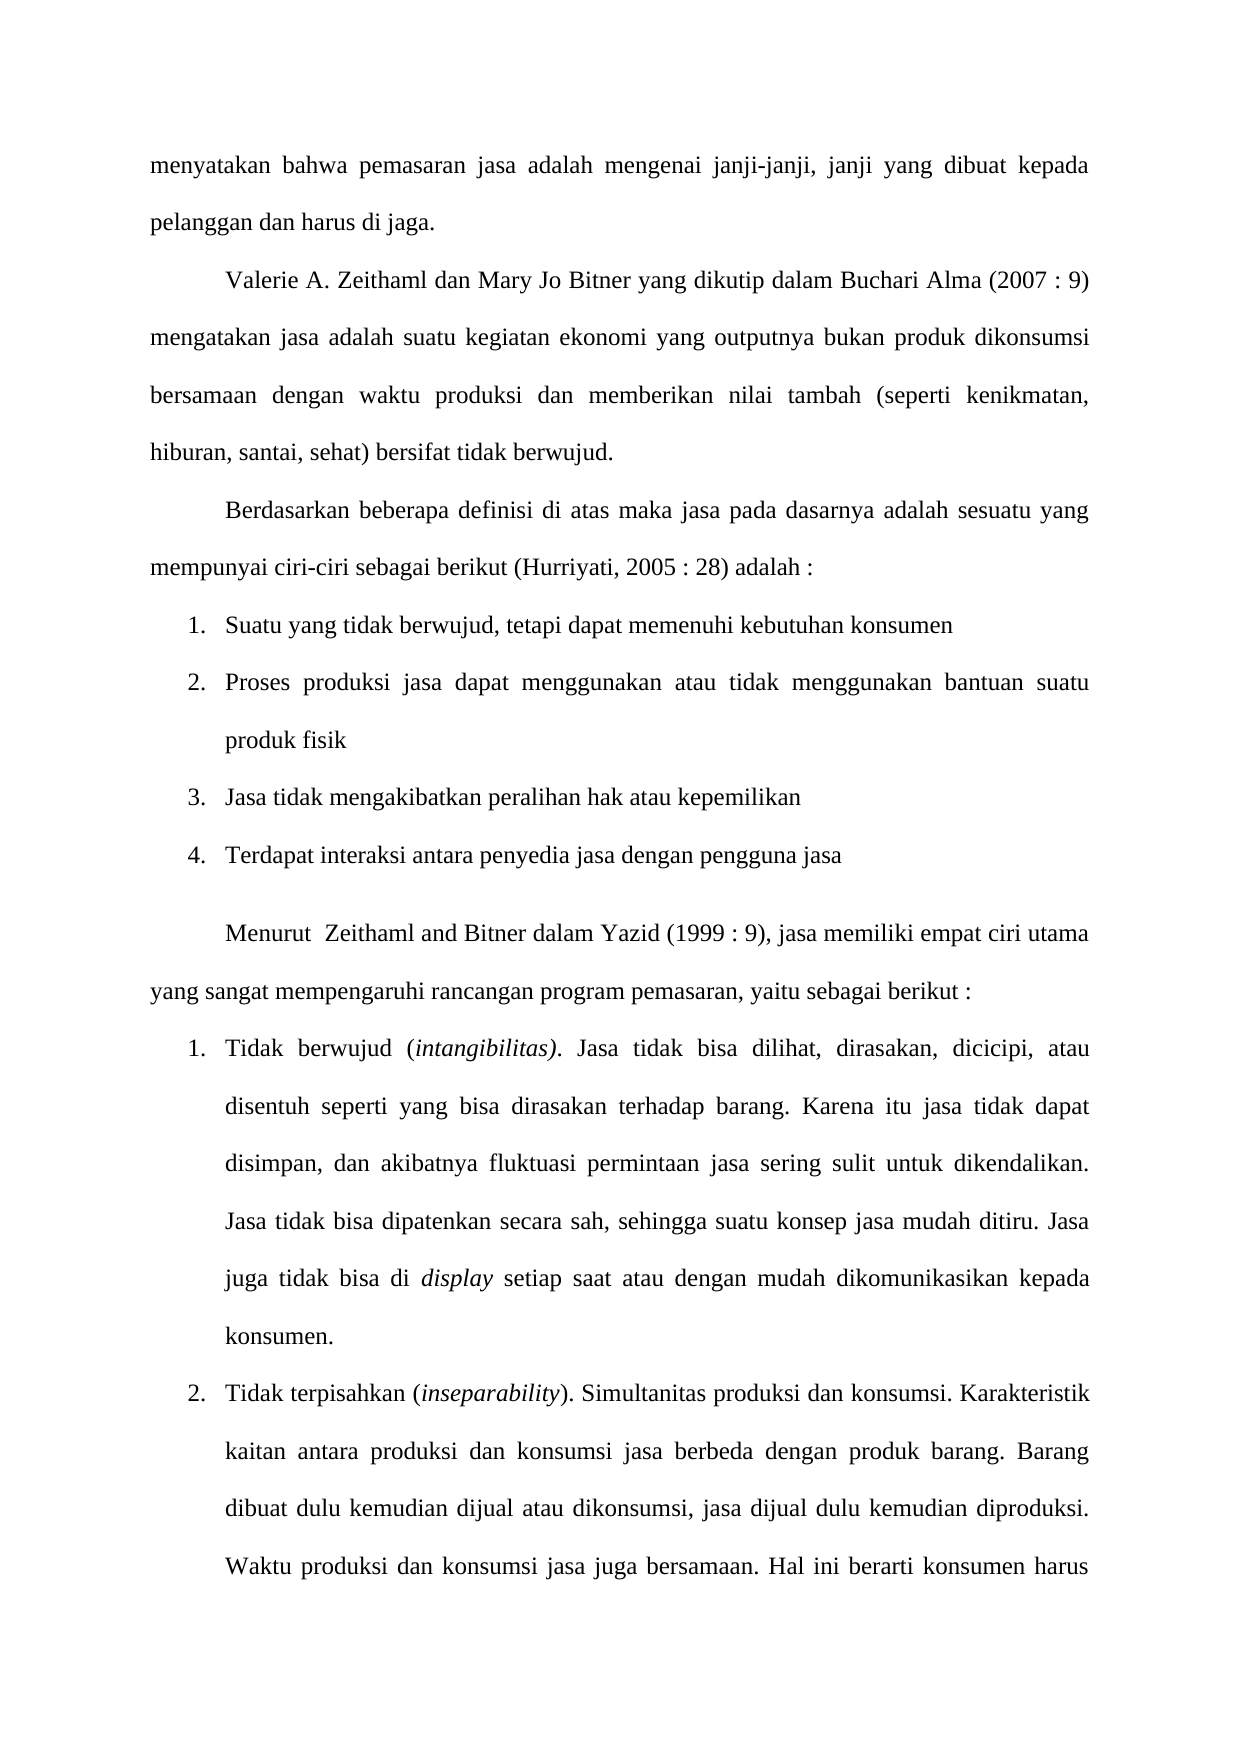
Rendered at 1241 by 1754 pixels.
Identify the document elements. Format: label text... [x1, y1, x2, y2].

list Tidak berwujud (intangibilitas). Jasa tidak bisa dilihat, dirasakan, dicicipi, atau disentuh seperti yang bisa dirasakan terhadap barang. Karena itu jasa tidak dapat disimpan, dan akibatnya fluktuasi permintaan jasa sering sulit untuk dikendalikan. Jasa tidak bisa dipatenkan secara sah, sehingga suatu konsep jasa mudah ditiru. Jasa juga tidak bisa di display setiap saat atau dengan mudah dikomunikasikan kepada konsumen. [187, 1033, 1090, 1349]
list Suatu yang tidak berwujud, tetapi dapat memenuhi kebutuhan konsumen [187, 610, 1090, 639]
text Berdasarkan beberapa definisi di atas maka jasa pada dasarnya adalah sesuatu yang mempunyai ciri-ciri sebagai berikut (Hurriyati, 2005 : 28) adalah : [150, 495, 1090, 581]
text Menurut Zeithaml and Bitner dalam Yazid (1999 : 9), jasa memiliki empat ciri utama yang sangat mempengaruhi rancangan program pemasaran, yaitu sebagai berikut : [150, 918, 1090, 1004]
list Jasa tidak mengakibatkan peralihan hak atau kepemilikan [187, 782, 1090, 811]
list Terdapat interaksi antara penyedia jasa dengan pengguna jasa [187, 840, 1090, 869]
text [150, 150, 1090, 236]
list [187, 1378, 1090, 1579]
text Valerie A. Zeithaml dan Mary Jo Bitner yang dikutip dalam Buchari Alma (2007 : 9) mengatakan jasa adalah suatu kegiatan ekonomi yang outputnya bukan produk dikonsumsi bersamaan dengan waktu produksi dan memberikan nilai tambah (seperti kenikmatan, hiburan, santai, sehat) bersifat tidak berwujud. [150, 265, 1090, 466]
list Proses produksi jasa dapat menggunakan atau tidak menggunakan bantuan suatu produk fisik [187, 667, 1090, 754]
